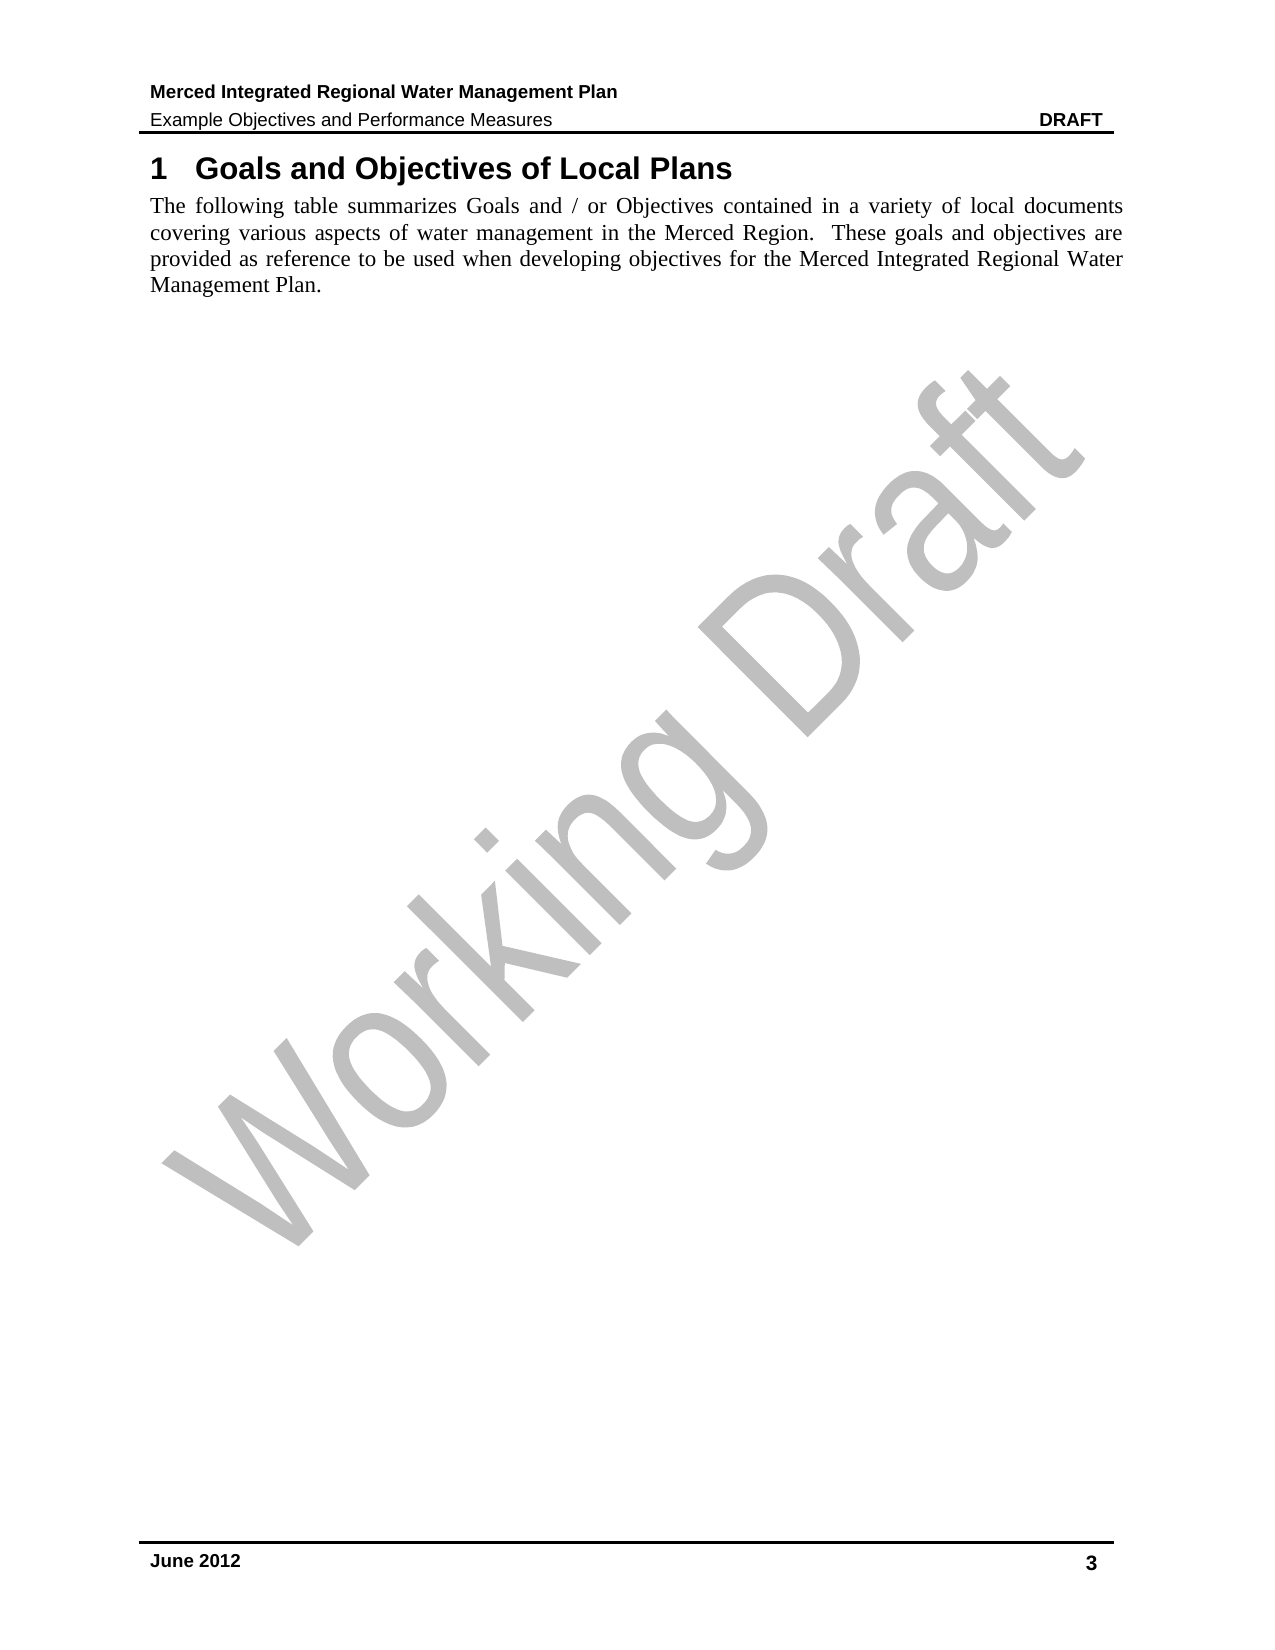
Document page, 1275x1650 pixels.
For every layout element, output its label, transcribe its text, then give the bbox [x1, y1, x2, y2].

subtitle Goals and Objectives of Local Plans [150, 150, 1125, 186]
text The following table summarizes Goals and / or Objectives contained in a variety of local documents covering various aspects of water management in the Merced Region. These goals and objectives are provided as reference to be used when developing objectives for the Merced Integrated Regional Water Management Plan. [150, 192, 1125, 298]
